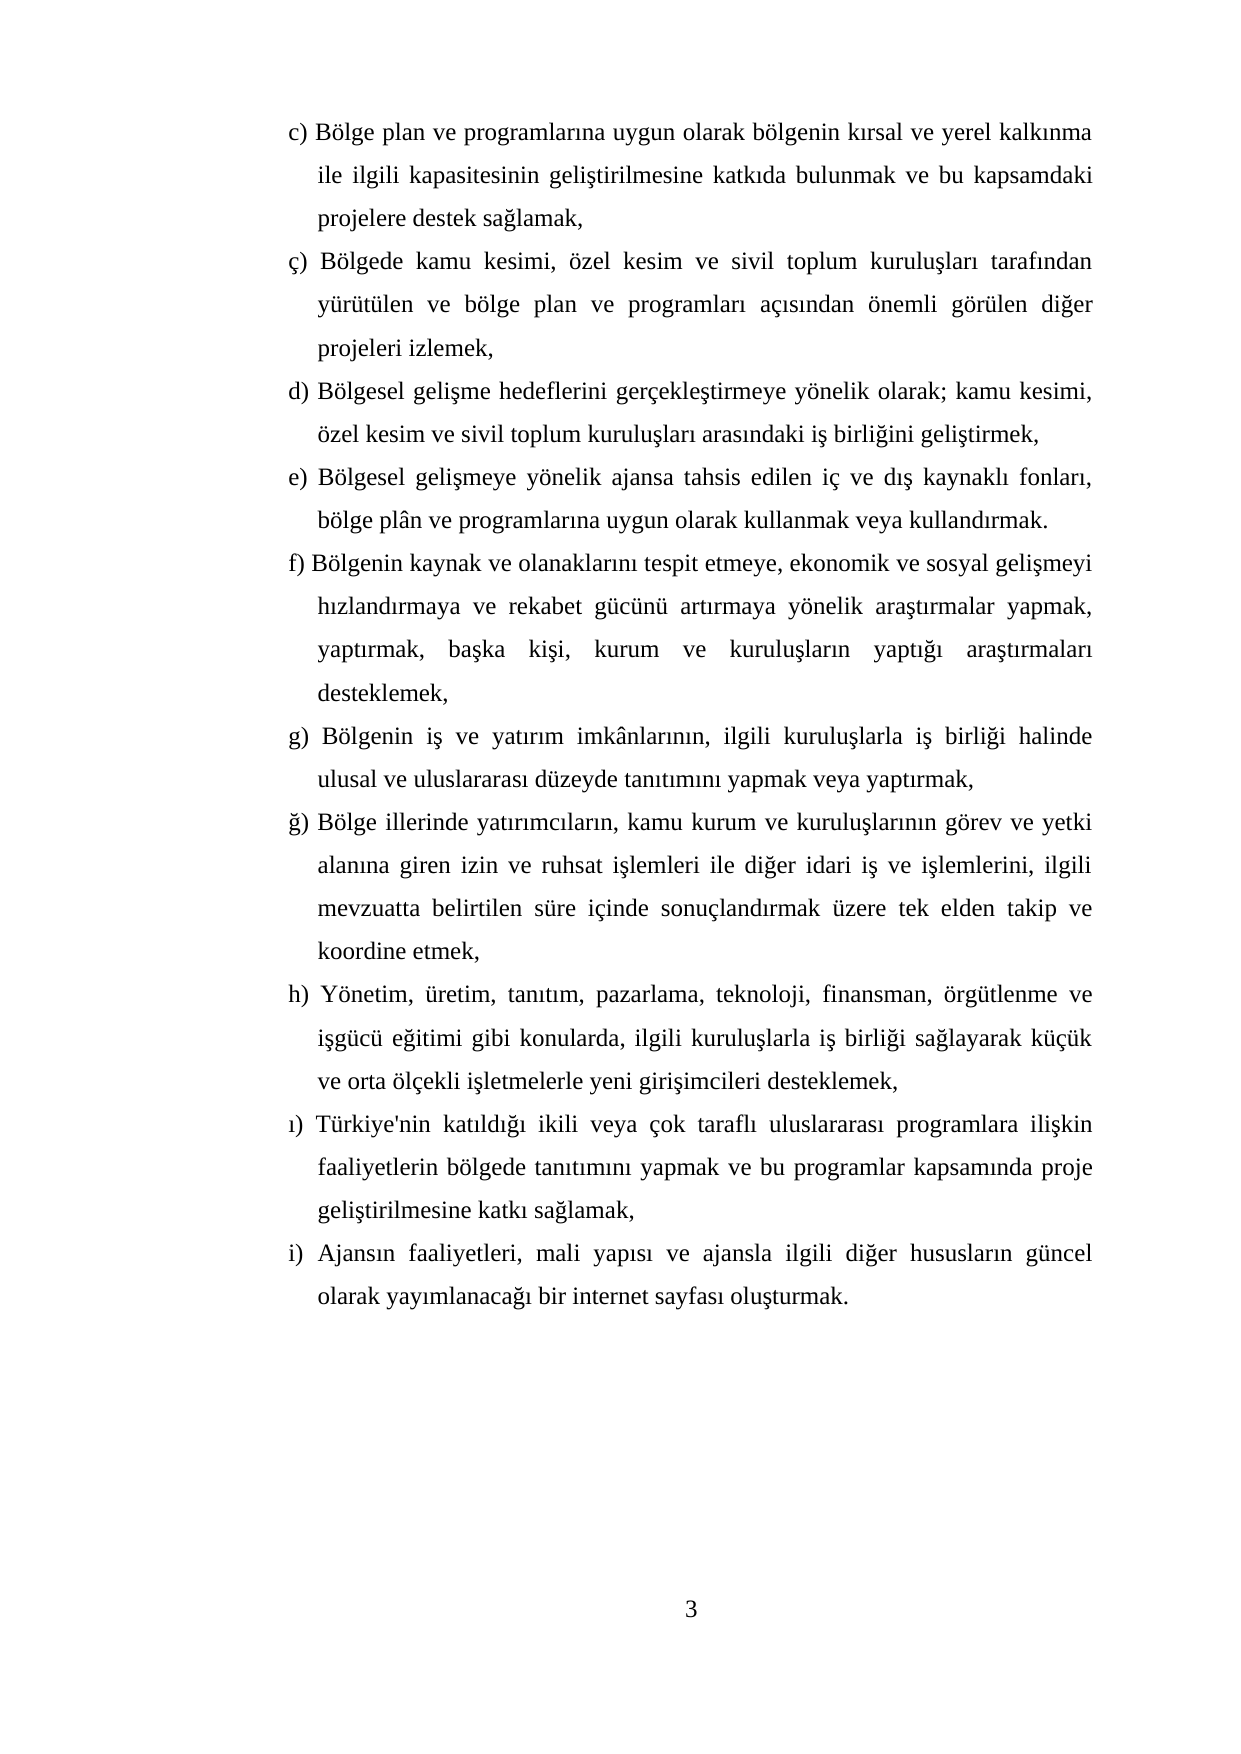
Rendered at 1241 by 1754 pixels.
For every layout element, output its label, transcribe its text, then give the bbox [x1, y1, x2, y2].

list h) Yönetim, üretim, tanıtım, pazarlama, teknoloji, finansman, örgütlenme ve işgücü eğitimi gibi konularda, ilgili kuruluşlarla iş birliği sağlayarak küçük ve orta ölçekli işletmelerle yeni girişimcileri desteklemek, [288, 979, 1093, 1094]
list ç) Bölgede kamu kesimi, özel kesim ve sivil toplum kuruluşları tarafından yürütülen ve bölge plan ve programları açısından önemli görülen diğer projeleri izlemek, [288, 246, 1093, 361]
list f) Bölgenin kaynak ve olanaklarını tespit etmeye, ekonomik ve sosyal gelişmeyi hızlandırmaya ve rekabet gücünü artırmaya yönelik araştırmalar yapmak, yaptırmak, başka kişi, kurum ve kuruluşların yaptığı araştırmaları desteklemek, [288, 548, 1093, 706]
list e) Bölgesel gelişmeye yönelik ajansa tahsis edilen iç ve dış kaynaklı fonları, bölge plân ve programlarına uygun olarak kullanmak veya kullandırmak. [288, 462, 1093, 534]
list ğ) Bölge illerinde yatırımcıların, kamu kurum ve kuruluşlarının görev ve yetki alanına giren izin ve ruhsat işlemleri ile diğer idari iş ve işlemlerini, ilgili mevzuatta belirtilen süre içinde sonuçlandırmak üzere tek elden takip ve koordine etmek, [288, 807, 1093, 965]
list c) Bölge plan ve programlarına uygun olarak bölgenin kırsal ve yerel kalkınma ile ilgili kapasitesinin geliştirilmesine katkıda bulunmak ve bu kapsamdaki projelere destek sağlamak, [288, 117, 1093, 232]
list ı) Türkiye'nin katıldığı ikili veya çok taraflı uluslararası programlara ilişkin faaliyetlerin bölgede tanıtımını yapmak ve bu programlar kapsamında proje geliştirilmesine katkı sağlamak, [288, 1109, 1093, 1224]
list g) Bölgenin iş ve yatırım imkânlarının, ilgili kuruluşlarla iş birliği halinde ulusal ve uluslararası düzeyde tanıtımını yapmak veya yaptırmak, [288, 721, 1093, 793]
list i) Ajansın faaliyetleri, mali yapısı ve ajansla ilgili diğer hususların güncel olarak yayımlanacağı bir internet sayfası oluşturmak. [288, 1238, 1093, 1310]
list d) Bölgesel gelişme hedeflerini gerçekleştirmeye yönelik olarak; kamu kesimi, özel kesim ve sivil toplum kuruluşları arasındaki iş birliğini geliştirmek, [288, 376, 1093, 448]
